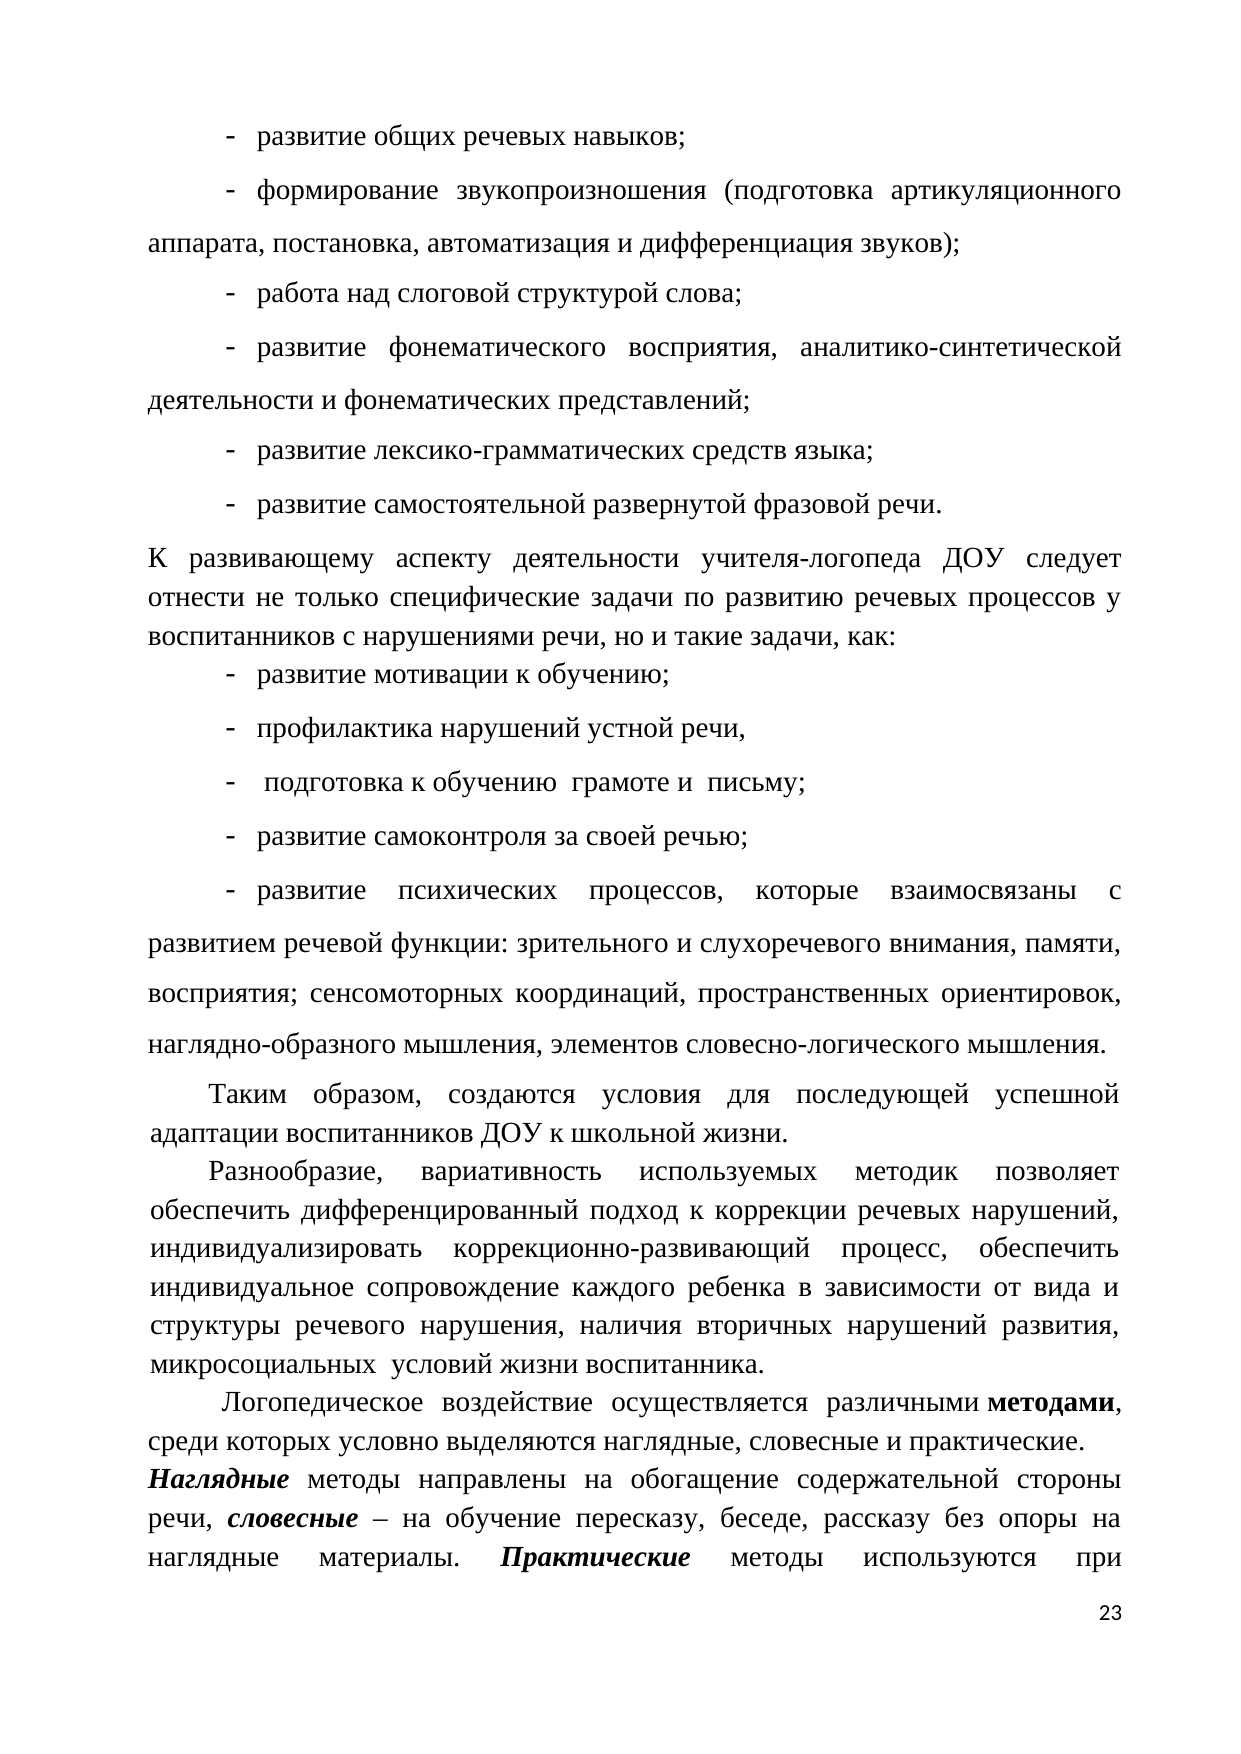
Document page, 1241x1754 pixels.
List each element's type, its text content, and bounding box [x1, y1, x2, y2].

list развитие общих речевых навыков; [148, 118, 1122, 154]
list развитие психических процессов, которые взаимосвязаны с развитием речевой функции: зрительного и слухоречевого внимания, памяти, восприятия; сенсомоторных координаций, пространственных ориентировок, наглядно-образного мышления, элементов словесно-логического мышления. [148, 872, 1122, 1059]
list развитие мотивации к обучению; [148, 656, 1122, 692]
text К развивающему аспекту деятельности учителя-логопеда ДОУ следует отнести не только специфические задачи по развитию речевых процессов у воспитанников с нарушениями речи, но и такие задачи, как: [148, 541, 1122, 651]
list развитие самостоятельной развернутой фразовой речи. [148, 487, 1122, 523]
list работа над слоговой структурой слова; [148, 275, 1122, 311]
list подготовка к обучению грамоте и письму; [148, 764, 1122, 800]
list профилактика нарушений устной речи, [148, 710, 1122, 746]
text Логопедическое воздействие осуществляется различными методами, среди которых условно выделяются наглядные, словесные и практические. [148, 1384, 1122, 1457]
list формирование звукопроизношения (подготовка артикуляционного аппарата, постановка, автоматизация и дифференциация звуков); [148, 172, 1122, 258]
list развитие фонематического восприятия, аналитико-синтетической деятельности и фонематических представлений; [148, 329, 1122, 416]
text Таким образом, создаются условия для последующей успешной адаптации воспитанников ДОУ к школьной жизни. [150, 1076, 1120, 1148]
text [148, 1462, 1122, 1572]
text Разнообразие, вариативность используемых методик позволяет обеспечить дифференцированный подход к коррекции речевых нарушений, индивидуализировать коррекционно-развивающий процесс, обеспечить индивидуальное сопровождение каждого ребенка в зависимости от вида и структуры речевого нарушения, наличия вторичных нарушений развития, микросоциальных условий жизни воспитанника. [150, 1153, 1120, 1379]
list развитие самоконтроля за своей речью; [148, 818, 1122, 854]
list развитие лексико-грамматических средств языка; [148, 432, 1122, 468]
